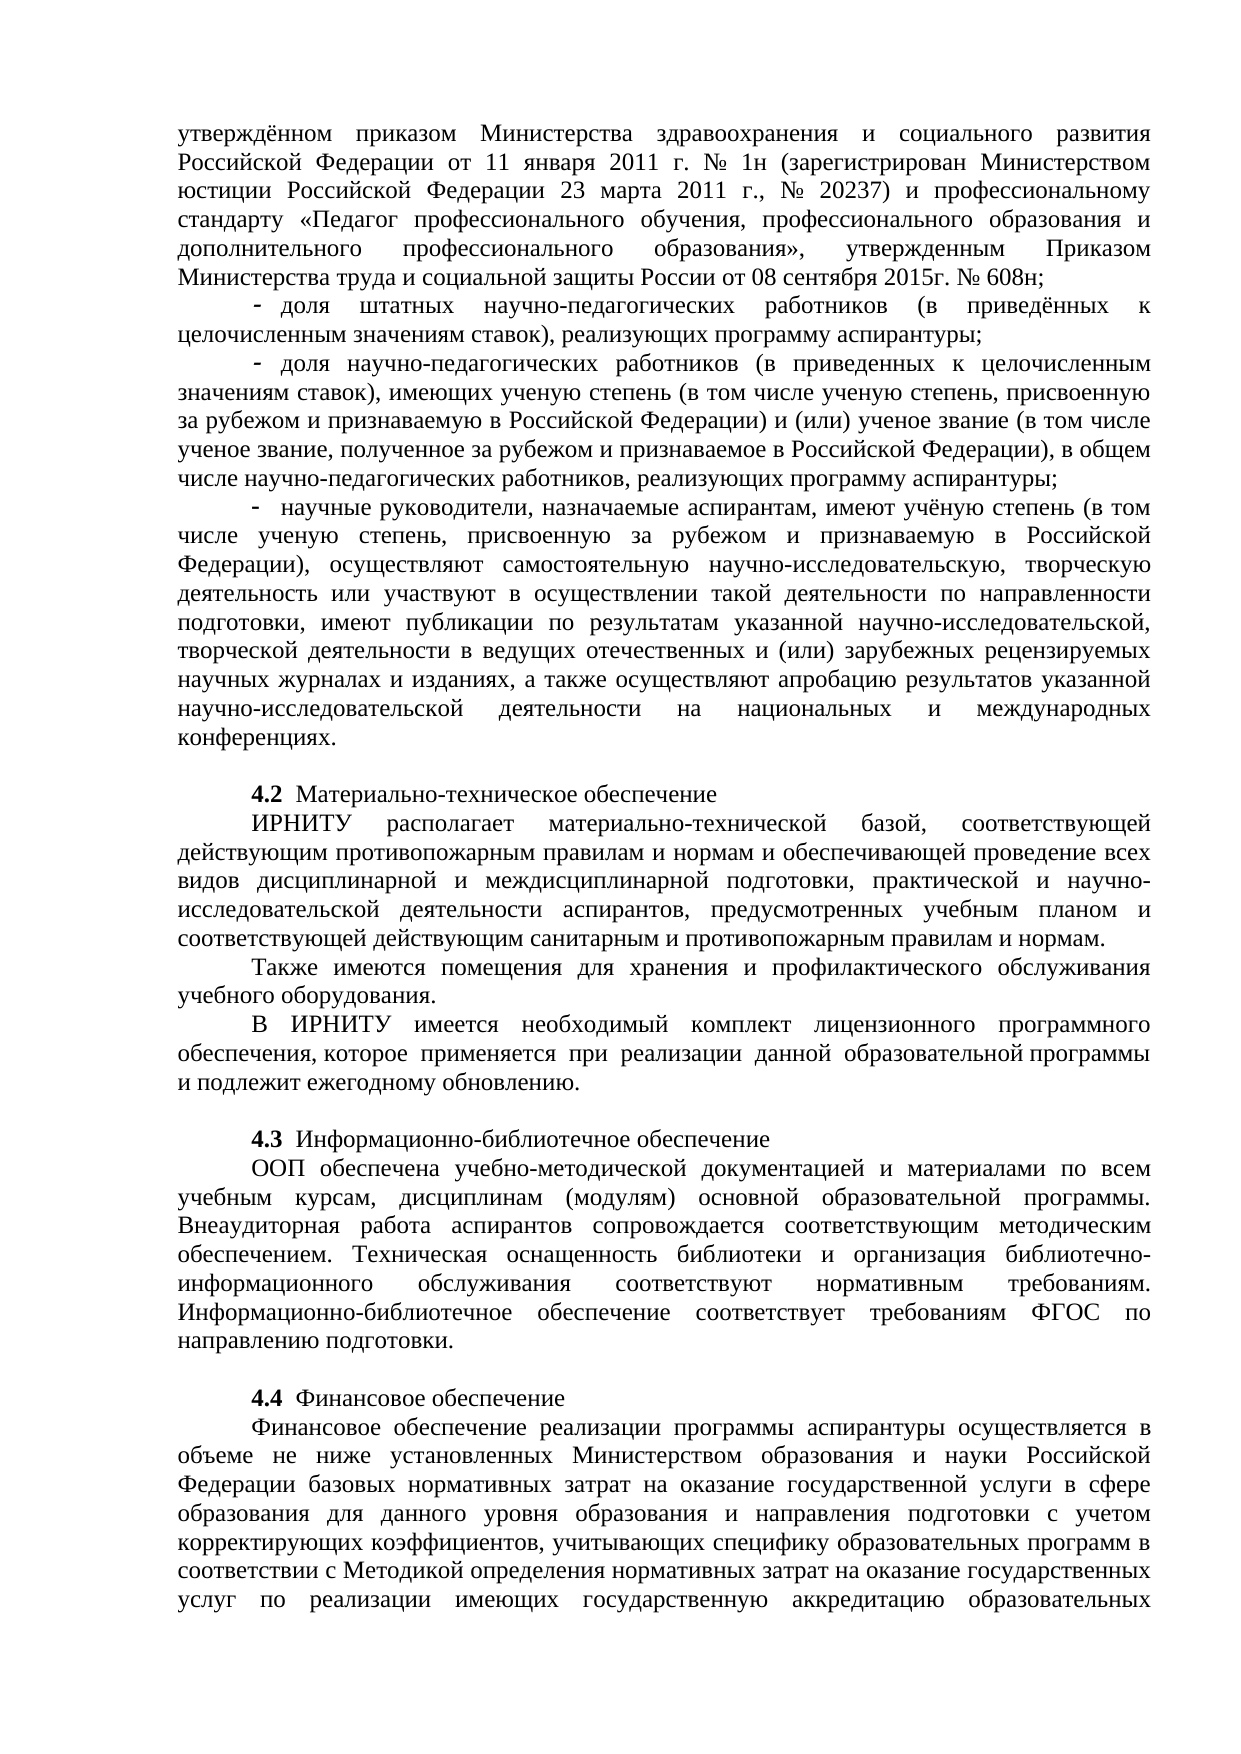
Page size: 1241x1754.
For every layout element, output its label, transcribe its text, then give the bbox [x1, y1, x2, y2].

list доля штатных научно-педагогических работников (в приведённых к целочисленным значениям ставок), реализующих программу аспирантуры; [177, 291, 1152, 348]
text ИРНИТУ располагает материально-технической базой, соответствующей действующим противопожарным правилам и нормам и обеспечивающей проведение всех видов дисциплинарной и междисциплинарной подготовки, практической и научно-исследовательской деятельности аспирантов, предусмотренных учебным планом и соответствующей действующим санитарным и противопожарным правилам и нормам. [177, 808, 1152, 952]
list научные руководители, назначаемые аспирантам, имеют учёную степень (в том числе ученую степень, присвоенную за рубежом и признаваемую в Российской Федерации), осуществляют самостоятельную научно-исследовательскую, творческую деятельность или участвуют в осуществлении такой деятельности по направленности подготовки, имеют публикации по результатам указанной научно-исследовательской, творческой деятельности в ведущих отечественных и (или) зарубежных рецензируемых научных журналах и изданиях, а также осуществляют апробацию результатов указанной научно-исследовательской деятельности на национальных и международных конференциях. [177, 492, 1152, 751]
text В ИРНИТУ имеется необходимый комплект лицензионного программного обеспечения, которое применяется при реализации данной образовательной программы и подлежит ежегодному обновлению. [177, 1009, 1152, 1096]
subtitle Информационно-библиотечное обеспечение [177, 1124, 1152, 1153]
text ООП обеспечена учебно-методической документацией и материалами по всем учебным курсам, дисциплинам (модулям) основной образовательной программы. Внеаудиторная работа аспирантов сопровождается соответствующим методическим обеспечением. Техническая оснащенность библиотеки и организация библиотечно-информационного обслуживания соответствуют нормативным требованиям. Информационно-библиотечное обеспечение соответствует требованиям ФГОС по направлению подготовки. [177, 1153, 1152, 1354]
text Также имеются помещения для хранения и профилактического обслуживания учебного оборудования. [177, 952, 1152, 1009]
list доля научно-педагогических работников (в приведенных к целочисленным значениям ставок), имеющих ученую степень (в том числе ученую степень, присвоенную за рубежом и признаваемую в Российской Федерации) и (или) ученое звание (в том числе ученое звание, полученное за рубежом и признаваемое в Российской Федерации), в общем числе научно-педагогических работников, реализующих программу аспирантуры; [177, 348, 1152, 492]
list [177, 118, 1152, 291]
subtitle Финансовое обеспечение [177, 1383, 1152, 1412]
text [177, 1412, 1152, 1613]
subtitle Материально-техническое обеспечение [177, 779, 1152, 808]
